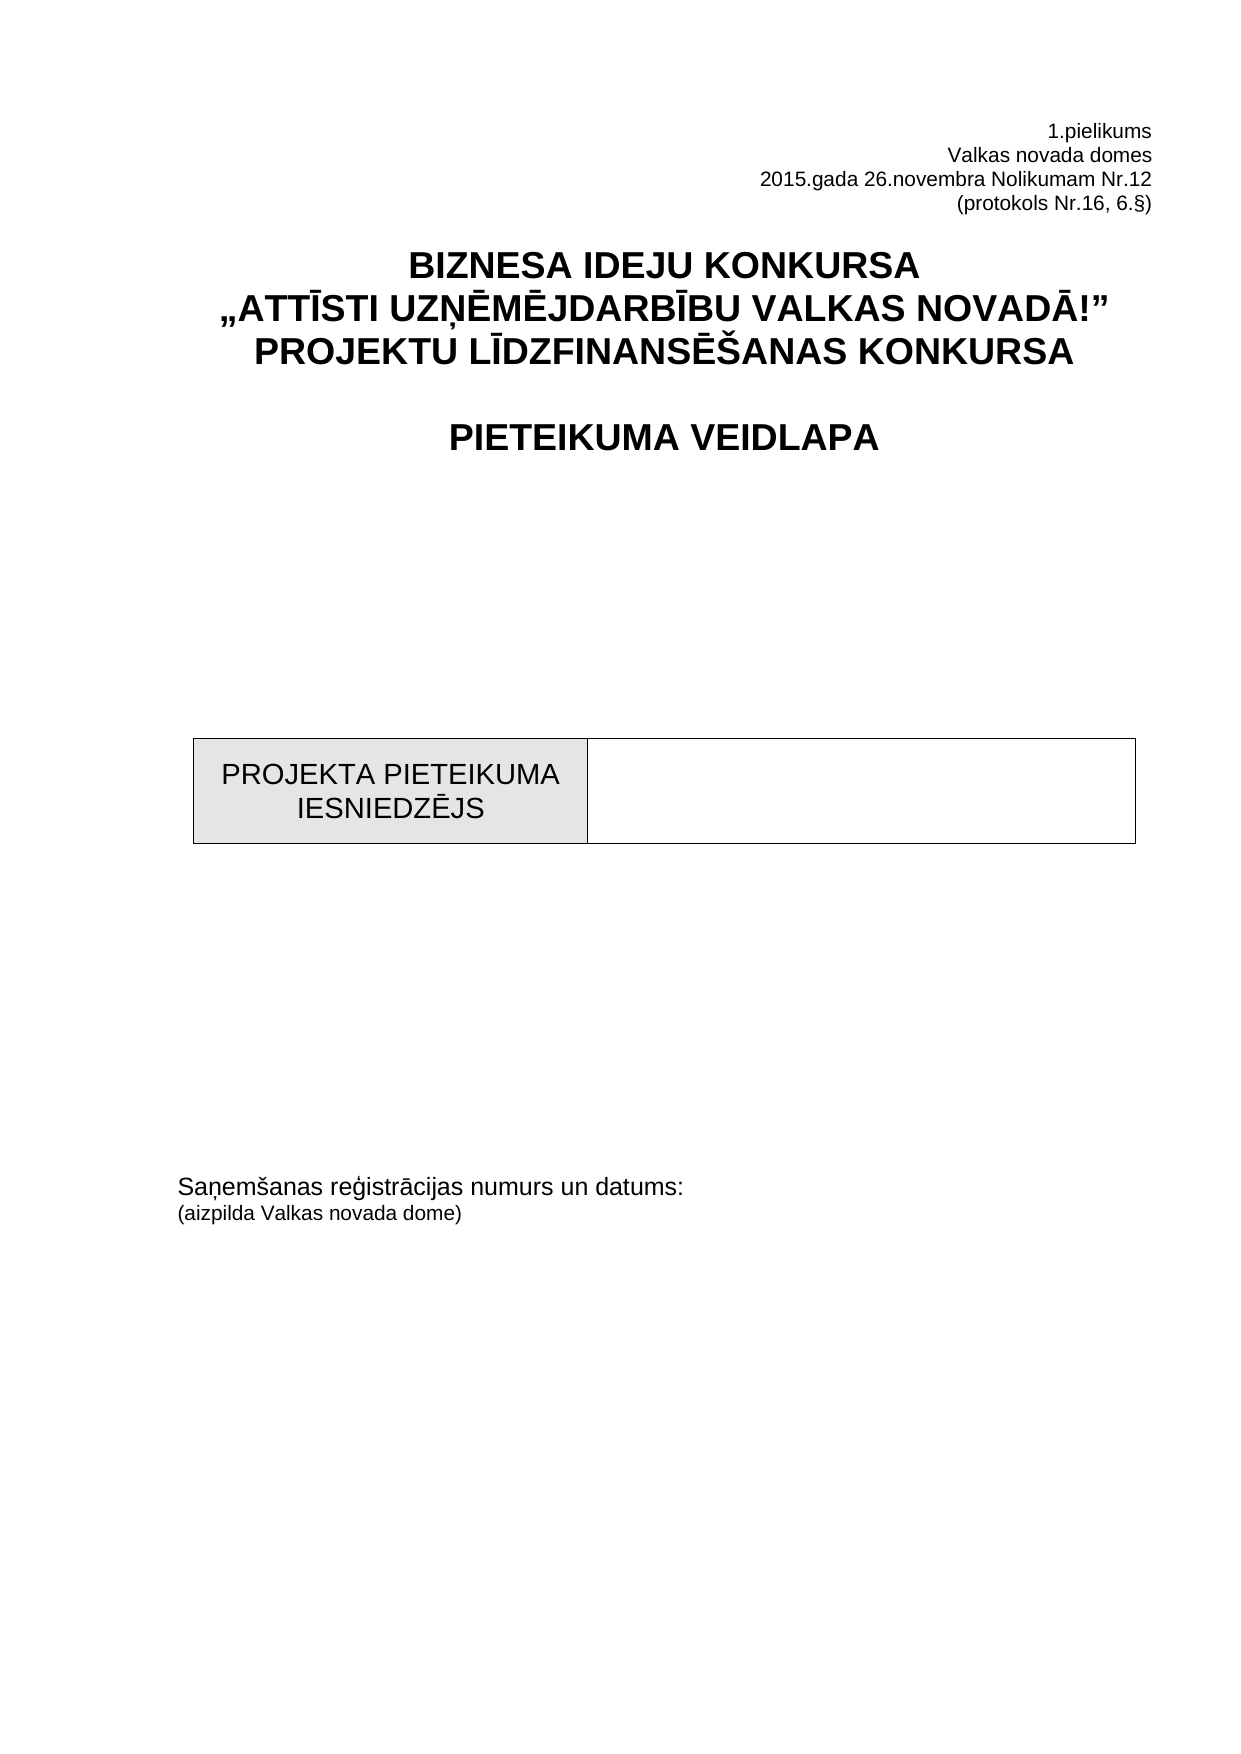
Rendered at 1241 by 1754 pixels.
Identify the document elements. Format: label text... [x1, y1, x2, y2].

text BIZNESA IDEJU KONKURSA [177, 243, 1152, 286]
text pieteikuma veidlapa [177, 416, 1152, 459]
text Saņemšanas reģistrācijas numurs un datums: (aizpilda Valkas novada dome) [177, 1172, 1152, 1224]
table_header [588, 739, 1135, 843]
text „ATTĪSTI UZŅĒMĒJDARBĪBU VALKAS NOVADĀ!” [177, 286, 1152, 329]
text PROJEKTU LĪDZFINANSĒŠANAS KONKURSA [177, 329, 1152, 372]
table_header Projekta pieteikuma iesniedzējs [194, 739, 587, 843]
text 2015.gada 26.novembra Nolikumam Nr.12 [177, 166, 1152, 190]
text 1.pielikums [177, 118, 1152, 142]
text (protokols Nr.16, 6.§) [177, 190, 1152, 214]
text Valkas novada domes [177, 142, 1152, 166]
